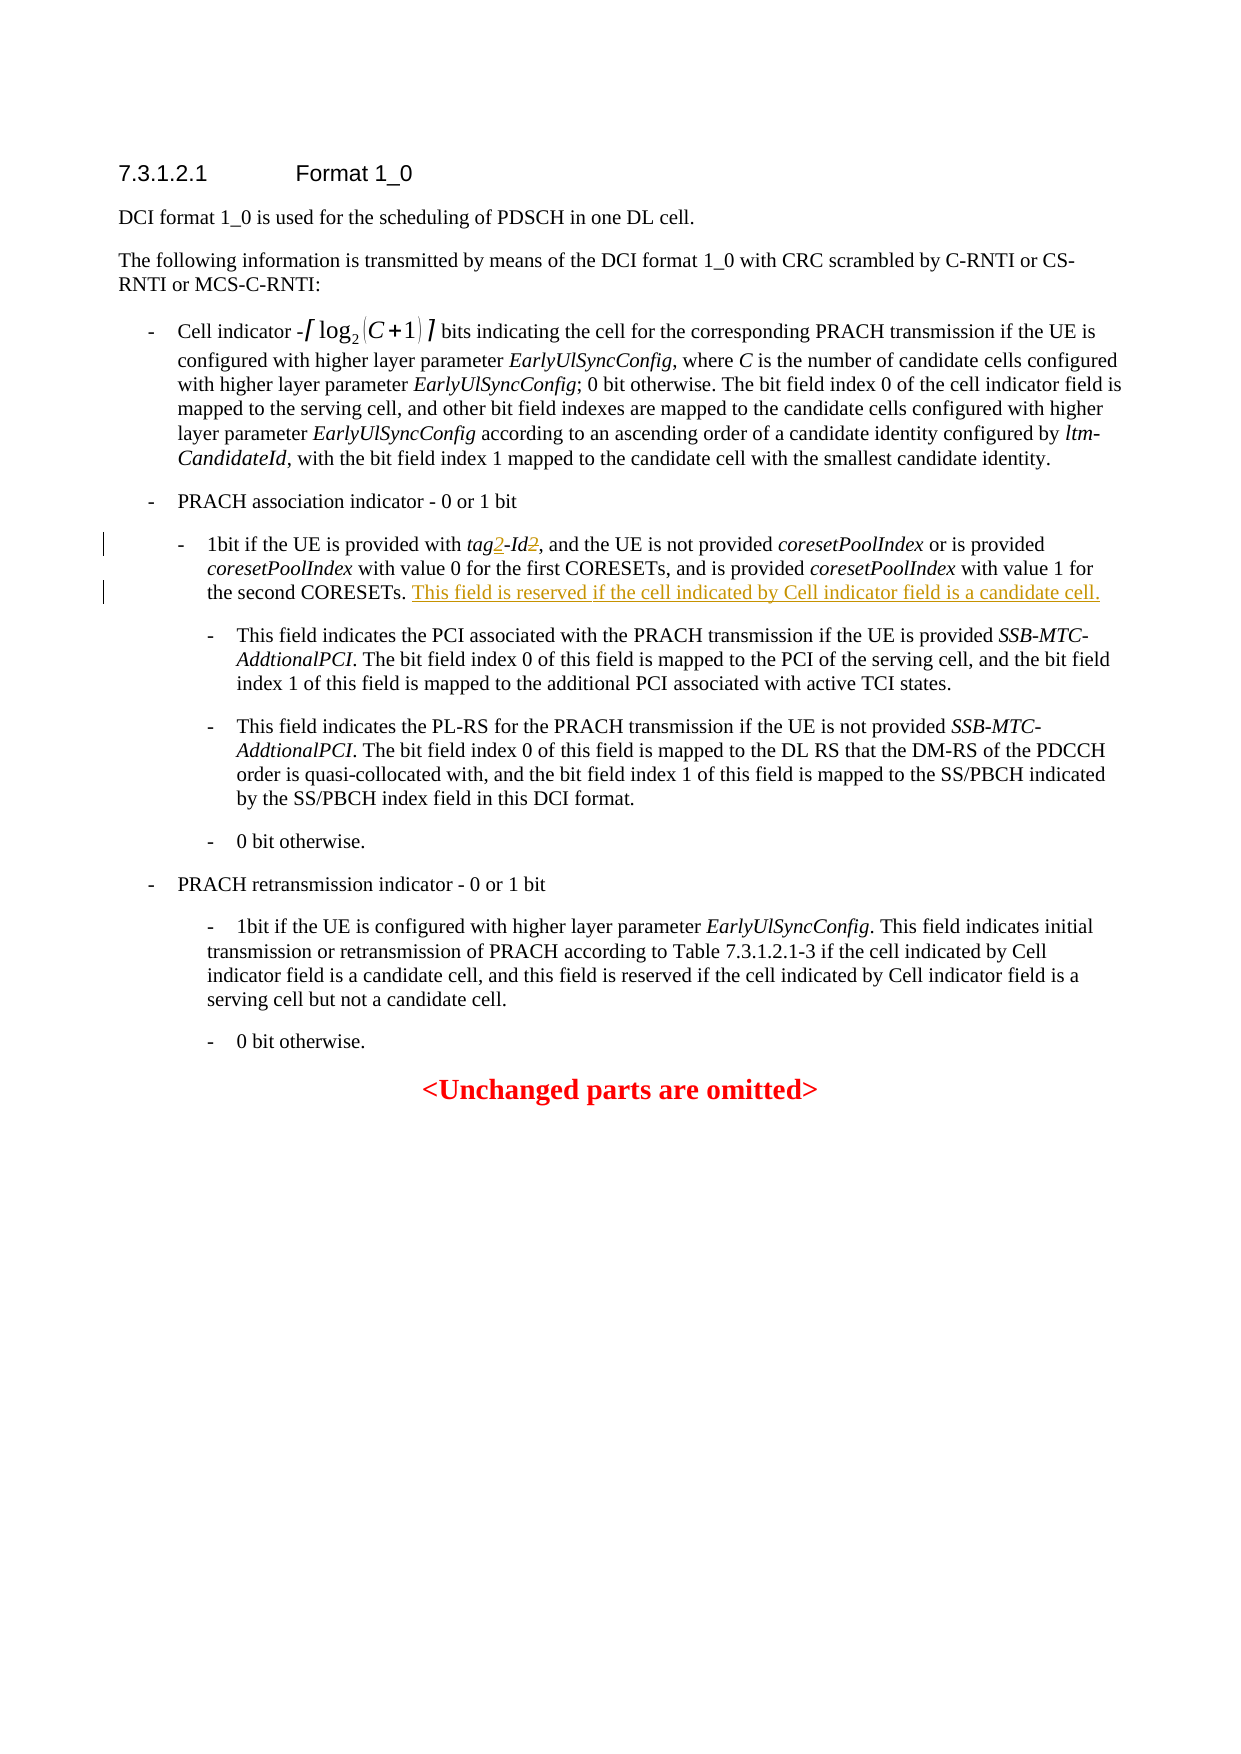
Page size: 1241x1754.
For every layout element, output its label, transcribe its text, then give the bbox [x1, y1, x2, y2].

text - PRACH retransmission indicator - 0 or 1 bit [148, 872, 1122, 896]
subtitle 7.3.1.2.1 Format 1_0 [118, 160, 1122, 187]
text The following information is transmitted by means of the DCI format 1_0 with CRC scrambled by C-RNTI or CS-RNTI or MCS-C-RNTI: [118, 248, 1122, 296]
text - 1bit if the UE is provided with tag-Id, and the UE is not provided coresetPoolIndex or is provided coresetPoolIndex with value 0 for the first CORESETs, and is provided coresetPoolIndex with value 1 for the second CORESETs. [177, 532, 1122, 604]
text - 1bit if the UE is configured with higher layer parameter EarlyUlSyncConfig. This field indicates initial transmission or retransmission of PRACH according to Table 7.3.1.2.1-3 if the cell indicated by Cell indicator field is a candidate cell, and this field is reserved if the cell indicated by Cell indicator field is a serving cell but not a candidate cell. [207, 914, 1122, 1011]
text - This field indicates the PL-RS for the PRACH transmission if the UE is not provided SSB-MTC-AddtionalPCI. The bit field index 0 of this field is mapped to the DL RS that the DM-RS of the PDCCH order is quasi-collocated with, and the bit field index 1 of this field is mapped to the SS/PBCH indicated by the SS/PBCH index field in this DCI format. [207, 714, 1122, 810]
text <Unchanged parts are omitted> [118, 1072, 1122, 1106]
text DCI format 1_0 is used for the scheduling of PDSCH in one DL cell. [118, 205, 1122, 229]
text - 0 bit otherwise. [207, 829, 1122, 853]
text - 0 bit otherwise. [207, 1029, 1122, 1053]
text - PRACH association indicator - 0 or 1 bit [148, 489, 1122, 513]
text - Cell indicator - bits indicating the cell for the corresponding PRACH transmission if the UE is configured with higher layer parameter EarlyUlSyncConfig, where C is the number of candidate cells configured with higher layer parameter EarlyUlSyncConfig; 0 bit otherwise. The bit field index 0 of the cell indicator field is mapped to the serving cell, and other bit field indexes are mapped to the candidate cells configured with higher layer parameter EarlyUlSyncConfig according to an ascending order of a candidate identity configured by ltm-CandidateId, with the bit field index 1 mapped to the candidate cell with the smallest candidate identity. [148, 315, 1122, 470]
text - This field indicates the PCI associated with the PRACH transmission if the UE is provided SSB-MTC-AddtionalPCI. The bit field index 0 of this field is mapped to the PCI of the serving cell, and the bit field index 1 of this field is mapped to the additional PCI associated with active TCI states. [207, 623, 1122, 695]
